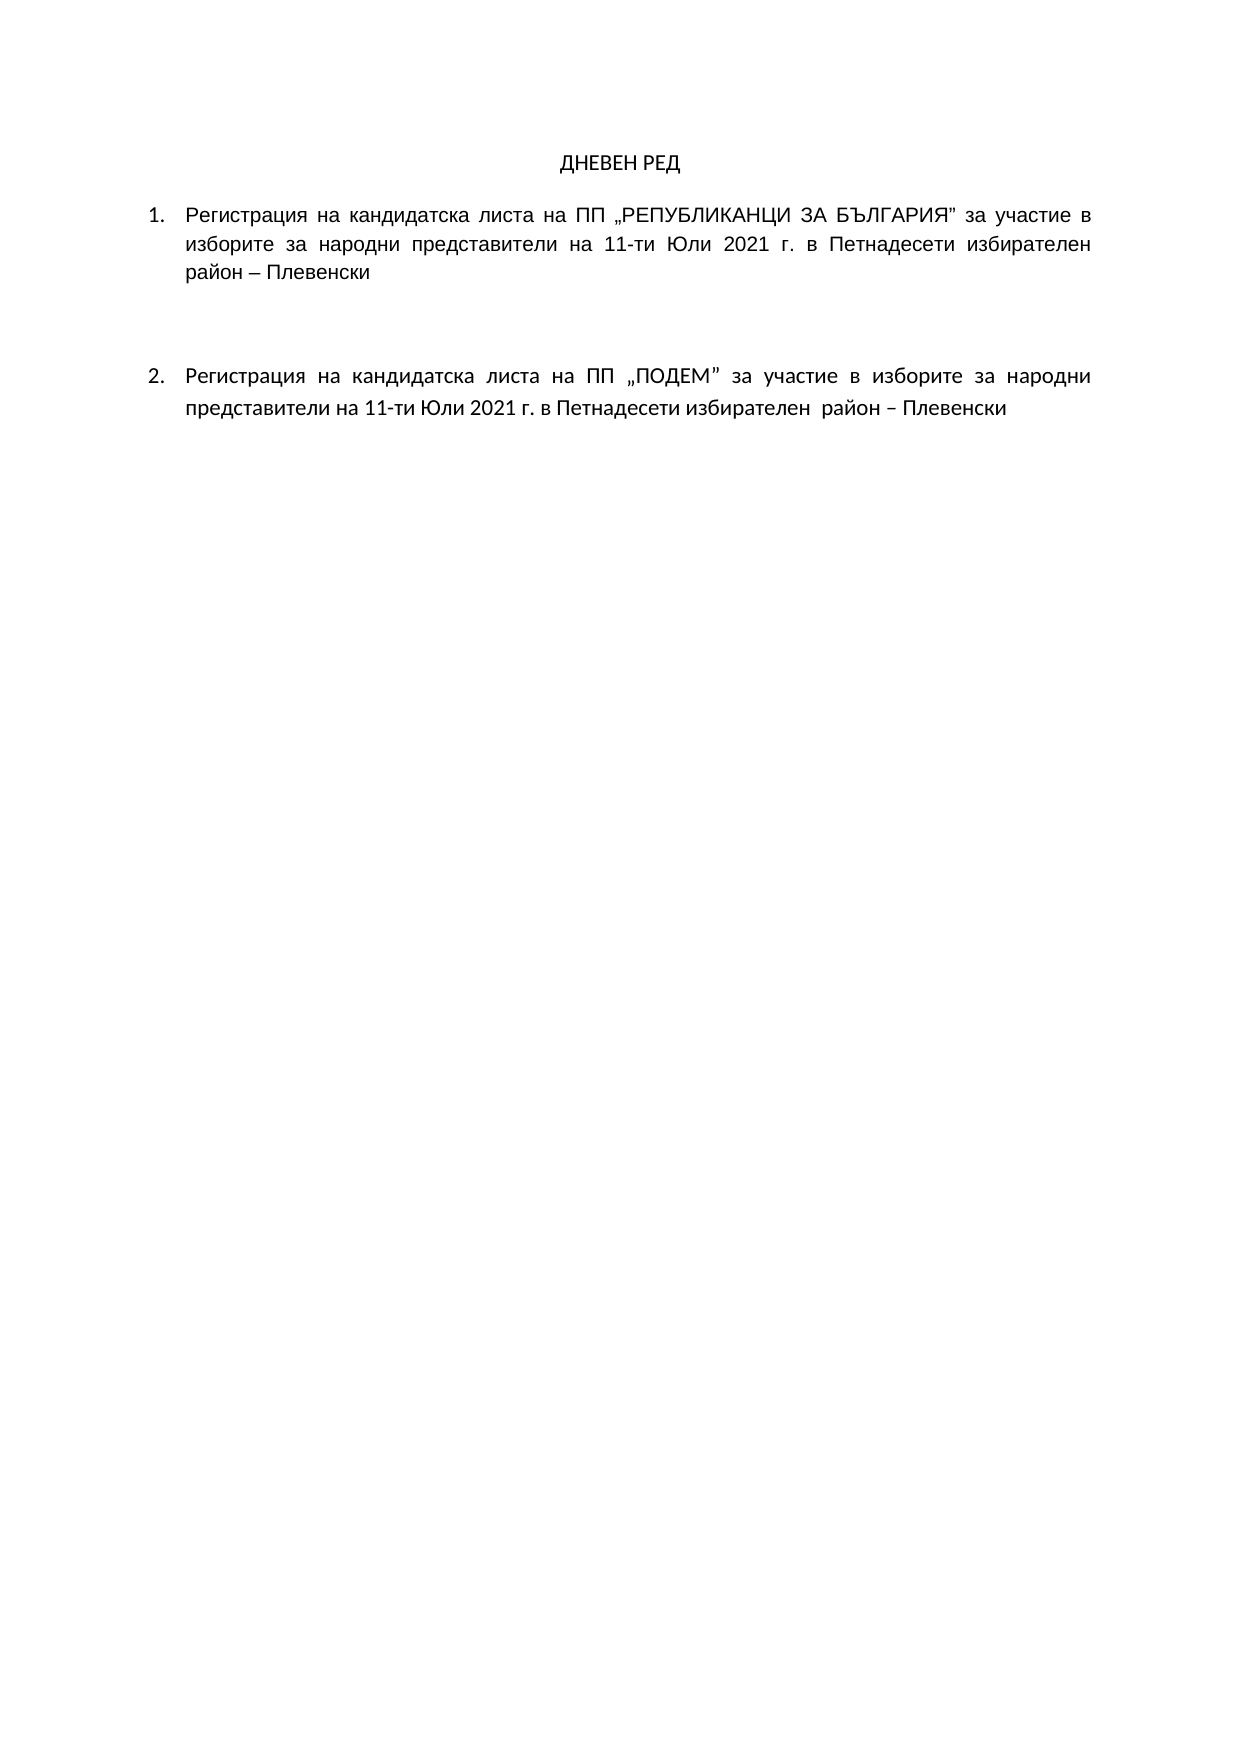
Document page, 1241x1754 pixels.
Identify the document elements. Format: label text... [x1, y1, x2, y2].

text ДНЕВЕН РЕД [148, 148, 1093, 176]
list Регистрация на кандидатска листа на ПП „ПОДЕМ” за участие в изборите за народни представители на 11-ти Юли 2021 г. в Петнадесети избирателен район – Плевенски [148, 361, 1093, 421]
list Регистрация на кандидатска листа на ПП „РЕПУБЛИКАНЦИ ЗА БЪЛГАРИЯ” за участие в изборите за народни представители на 11-ти Юли 2021 г. в Петнадесети избирателен район – Плевенски [148, 201, 1093, 284]
